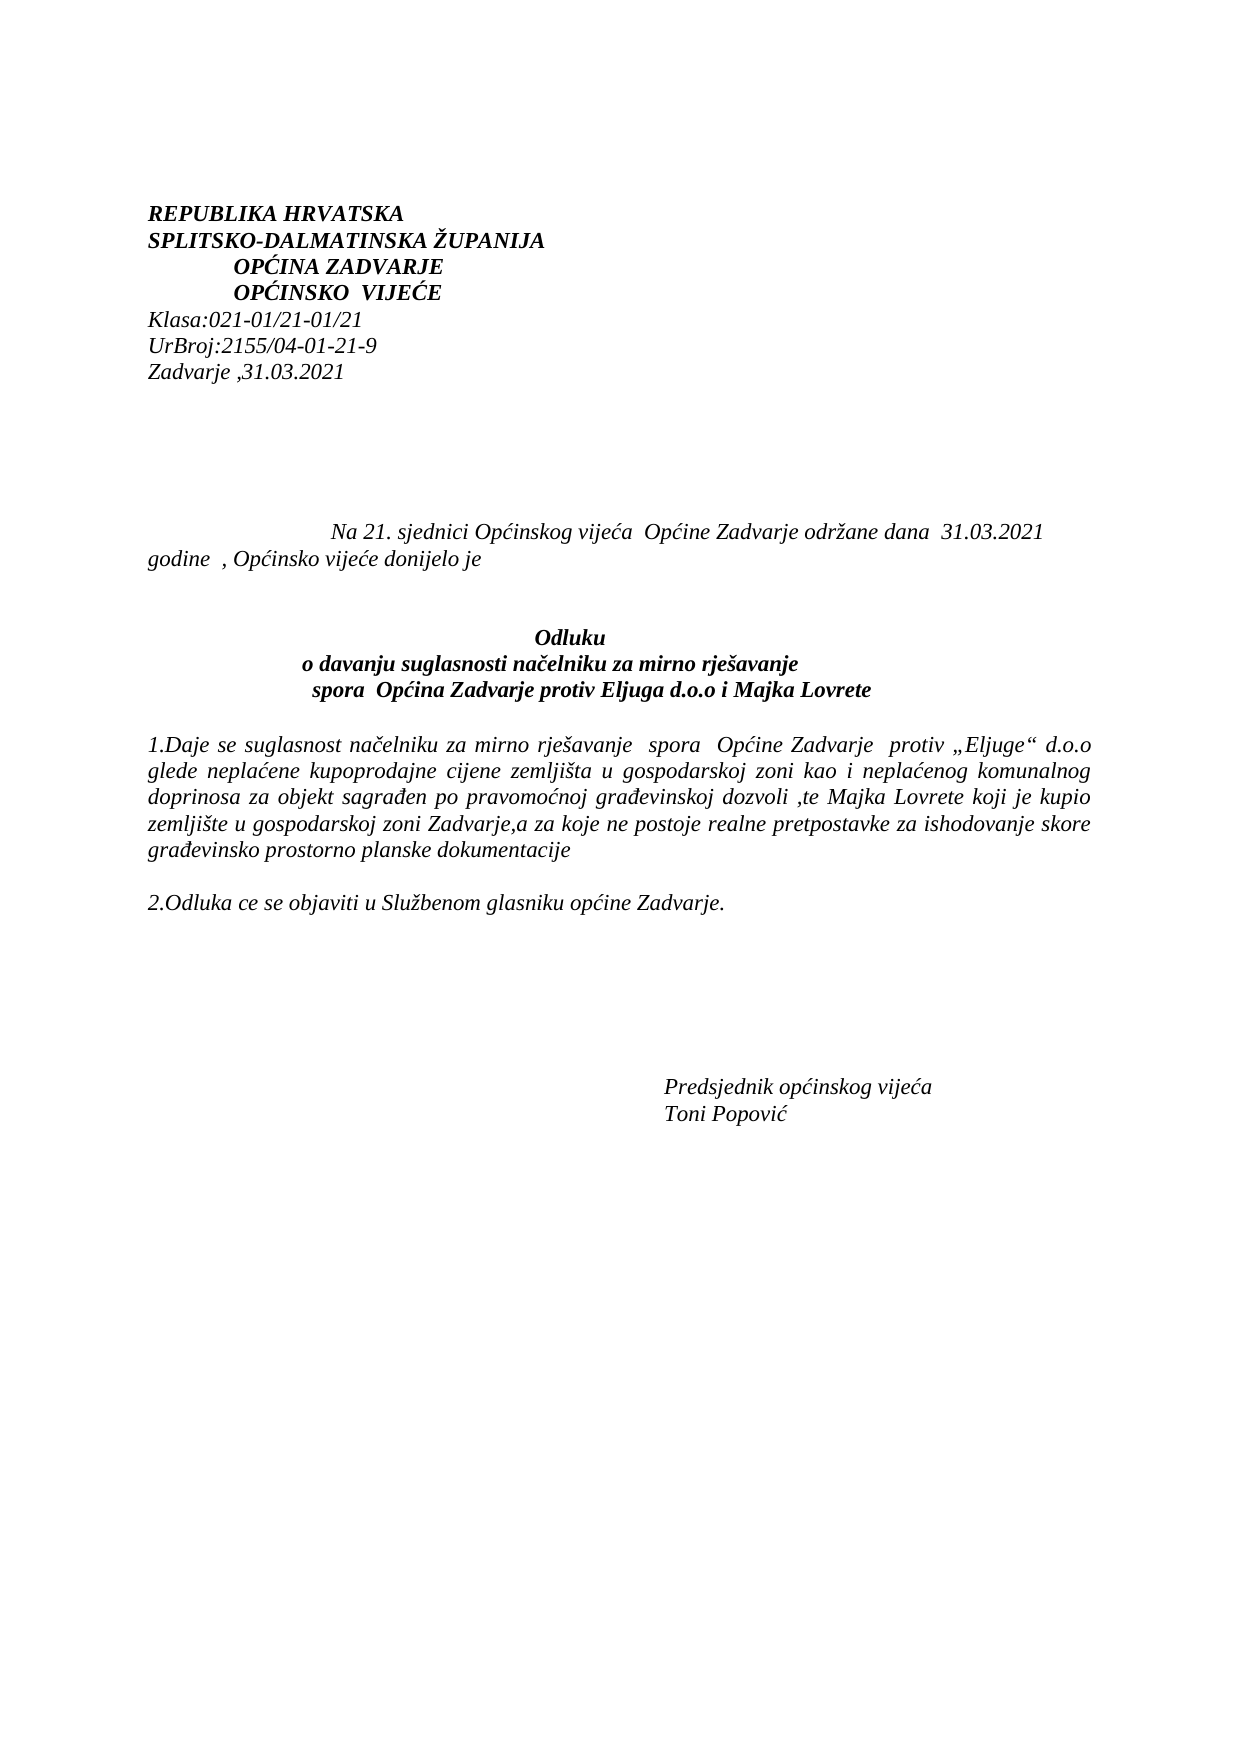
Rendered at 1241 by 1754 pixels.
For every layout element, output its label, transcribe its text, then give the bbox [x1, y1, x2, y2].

text Toni Popović [148, 1100, 1093, 1126]
text Na 21. sjednici Općinskog vijeća Općine Zadvarje održane dana 31.03.2021 godine , Općinsko vijeće donijelo je [148, 518, 1093, 571]
text o davanju suglasnosti načelniku za mirno rješavanje [148, 650, 1093, 676]
text 1.Daje se suglasnost načelniku za mirno rješavanje spora Općine Zadvarje protiv „Eljuge“ d.o.o glede neplaćene kupoprodajne cijene zemljišta u gospodarskoj zoni kao i neplaćenog komunalnog doprinosa za objekt sagrađen po pravomoćnoj građevinskoj dozvoli ,te Majka Lovrete koji je kupio zemljište u gospodarskoj zoni Zadvarje,a za koje ne postoje realne pretpostavke za ishodovanje skore građevinsko prostorno planske dokumentacije [148, 731, 1093, 862]
text Zadvarje ,31.03.2021 [148, 358, 1093, 385]
text UrBroj:2155/04-01-21-9 [148, 332, 1093, 358]
text Predsjednik općinskog vijeća [148, 1073, 1093, 1100]
text Klasa:021-01/21-01/21 [148, 306, 1093, 332]
text Odluku [443, 624, 1093, 650]
text REPUBLIKA HRVATSKA [148, 200, 1093, 227]
text SPLITSKO-DALMATINSKA ŽUPANIJA [148, 227, 1093, 253]
text OPĆINSKO VIJEĆE [148, 279, 1093, 306]
text 2.Odluka ce se objaviti u Službenom glasniku općine Zadvarje. [148, 889, 1093, 915]
text spora Općina Zadvarje protiv Eljuga d.o.o i Majka Lovrete [148, 676, 1093, 703]
text OPĆINA ZADVARJE [148, 253, 1093, 279]
